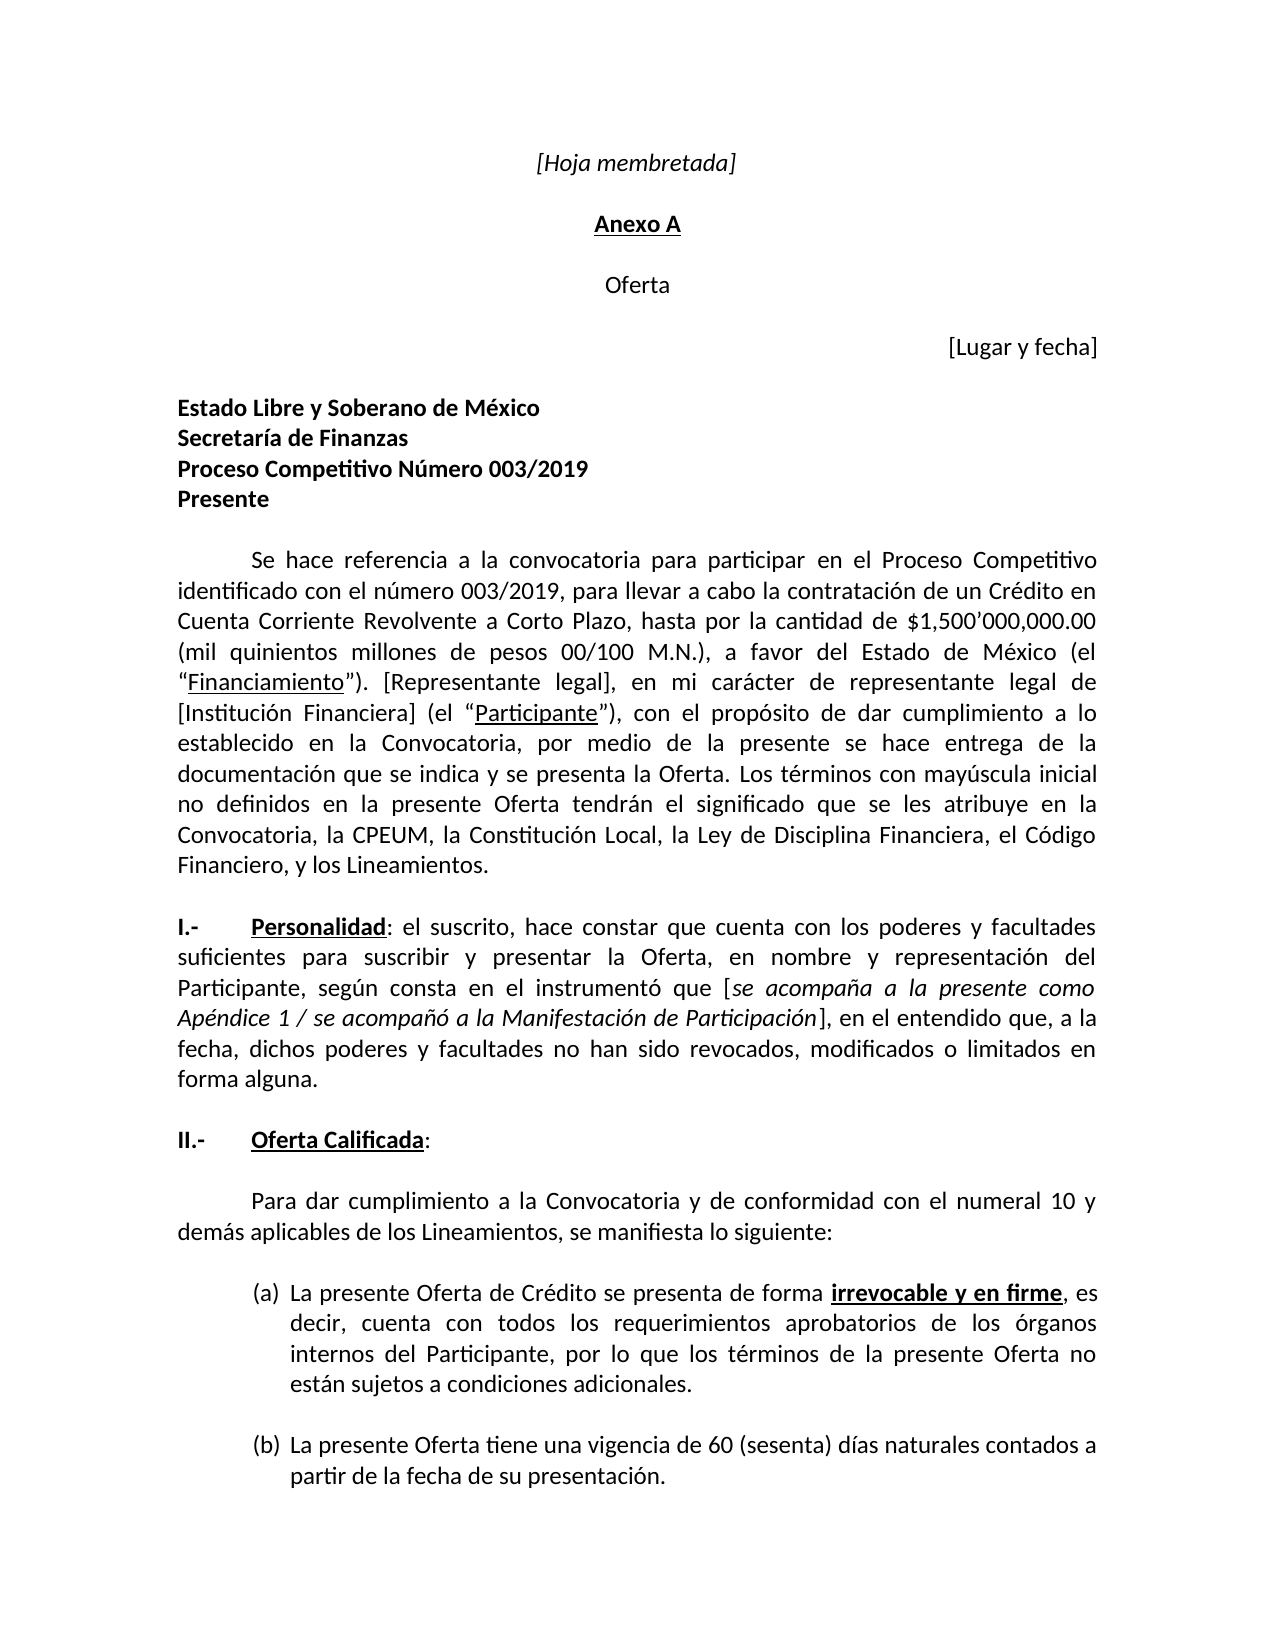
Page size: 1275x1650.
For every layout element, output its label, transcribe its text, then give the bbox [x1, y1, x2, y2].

text [Lugar y fecha] [177, 331, 1098, 361]
text I.- Personalidad: el suscrito, hace constar que cuenta con los poderes y facultades suficientes para suscribir y presentar la Oferta, en nombre y representación del Participante, según consta en el instrumentó que [se acompaña a la presente como Apéndice 1 / se acompañó a la Manifestación de Participación], en el entendido que, a la fecha, dichos poderes y facultades no han sido revocados, modificados o limitados en forma alguna. [177, 911, 1098, 1094]
text Oferta [177, 270, 1098, 300]
text Presente [177, 483, 1098, 514]
text Anexo A [177, 209, 1098, 239]
text Se hace referencia a la convocatoria para participar en el Proceso Competitivo identificado con el número 003/2019, para llevar a cabo la contratación de un Crédito en Cuenta Corriente Revolvente a Corto Plazo, hasta por la cantidad de $1,500’000,000.00 (mil quinientos millones de pesos 00/100 M.N.), a favor del Estado de México (el “Financiamiento”). [Representante legal], en mi carácter de representante legal de [Institución Financiera] (el “Participante”), con el propósito de dar cumplimiento a lo establecido en la Convocatoria, por medio de la presente se hace entrega de la documentación que se indica y se presenta la Oferta. Los términos con mayúscula inicial no definidos en la presente Oferta tendrán el significado que se les atribuye en la Convocatoria, la CPEUM, la Constitución Local, la Ley de Disciplina Financiera, el Código Financiero, y los Lineamientos. [177, 544, 1098, 880]
text Secretaría de Finanzas [177, 422, 1098, 453]
text Para dar cumplimiento a la Convocatoria y de conformidad con el numeral 10 y demás aplicables de los Lineamientos, se manifiesta lo siguiente: [177, 1185, 1098, 1246]
text Estado Libre y Soberano de México [177, 392, 1098, 422]
list La presente Oferta tiene una vigencia de 60 (sesenta) días naturales contados a partir de la fecha de su presentación. [252, 1429, 1098, 1491]
text [Hoja membretada] [177, 148, 1098, 178]
text II.- Oferta Calificada: [177, 1124, 1098, 1155]
text Proceso Competitivo Número 003/2019 [177, 453, 1098, 483]
list La presente Oferta de Crédito se presenta de forma irrevocable y en firme, es decir, cuenta con todos los requerimientos aprobatorios de los órganos internos del Participante, por lo que los términos de la presente Oferta no están sujetos a condiciones adicionales. [252, 1277, 1098, 1399]
